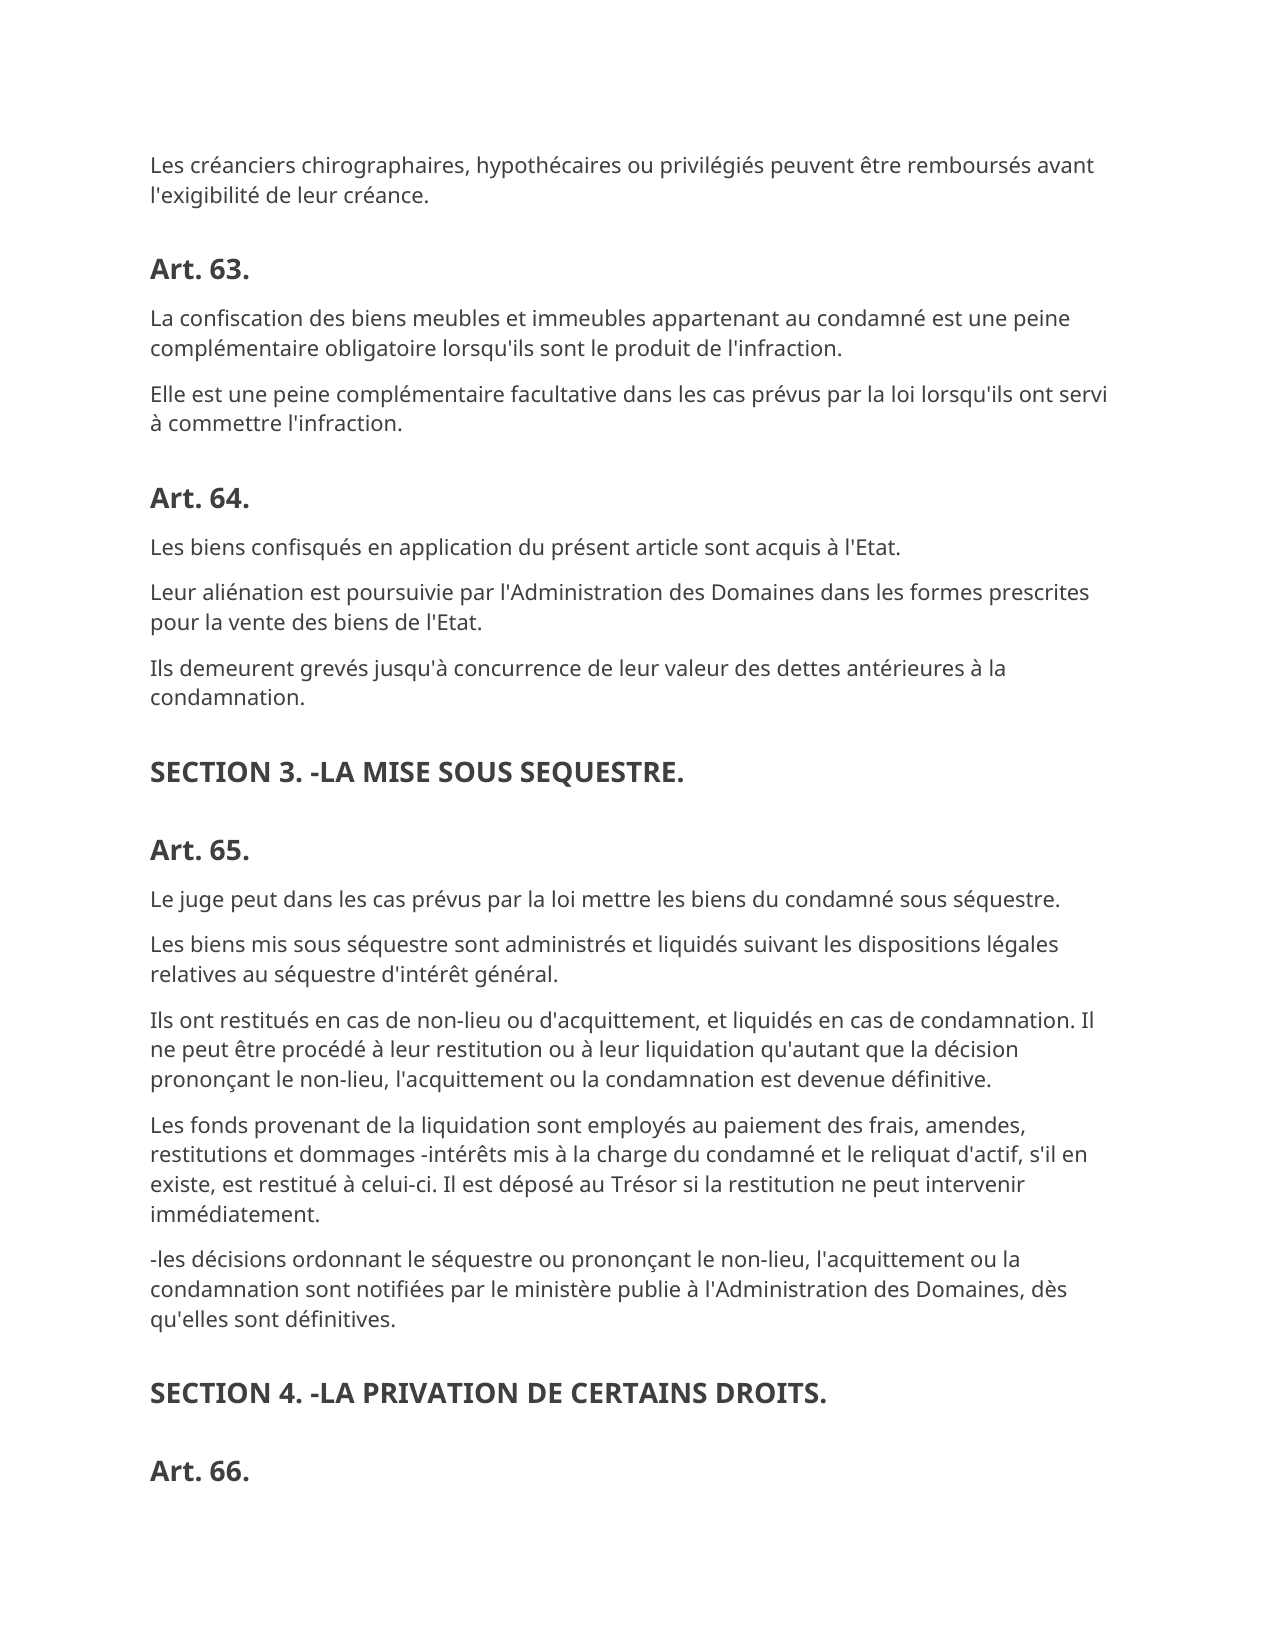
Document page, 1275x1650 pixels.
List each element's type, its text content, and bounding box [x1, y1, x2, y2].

text SECTION 4. -LA PRIVATION DE CERTAINS DROITS. [150, 1349, 1125, 1412]
text Ils ont restitués en cas de non-lieu ou d'acquittement, et liquidés en cas de condamnation. Il ne peut être procédé à leur restitution ou à leur liquidation qu'autant que la décision prononçant le non-lieu, l'acquittement ou la condamnation est devenue définitive. [150, 1004, 1125, 1094]
text Elle est une peine complémentaire facultative dans les cas prévus par la loi lorsqu'ils ont servi à commettre l'infraction. [150, 378, 1125, 438]
text -les décisions ordonnant le séquestre ou prononçant le non-lieu, l'acquittement ou la condamnation sont notifiées par le ministère publie à l'Administration des Domaines, dès qu'elles sont définitives. [150, 1244, 1125, 1334]
text SECTION 3. -LA MISE SOUS SEQUESTRE. [150, 728, 1125, 790]
text Les fonds provenant de la liquidation sont employés au paiement des frais, amendes, restitutions et dommages -intérêts mis à la charge du condamné et le reliquat d'actif, s'il en existe, est restitué à celui-ci. Il est déposé au Trésor si la restitution ne peut intervenir immédiatement. [150, 1109, 1125, 1229]
text Les biens confisqués en application du présent article sont acquis à l'Etat. [150, 532, 1125, 562]
text Les biens mis sous séquestre sont administrés et liquidés suivant les dispositions légales relatives au séquestre d'intérêt général. [150, 929, 1125, 989]
text Art. 64. [150, 454, 1125, 516]
text Art. 66. [150, 1427, 1125, 1490]
text Art. 65. [150, 806, 1125, 868]
text Les créanciers chirographaires, hypothécaires ou privilégiés peuvent être remboursés avant l'exigibilité de leur créance. [150, 150, 1125, 209]
text Leur aliénation est poursuivie par l'Administration des Domaines dans les formes prescrites pour la vente des biens de l'Etat. [150, 577, 1125, 637]
text Le juge peut dans les cas prévus par la loi mettre les biens du condamné sous séquestre. [150, 884, 1125, 914]
text Ils demeurent grevés jusqu'à concurrence de leur valeur des dettes antérieures à la condamnation. [150, 652, 1125, 712]
text La confiscation des biens meubles et immeubles appartenant au condamné est une peine complémentaire obligatoire lorsqu'ils sont le produit de l'infraction. [150, 303, 1125, 363]
text Art. 63. [150, 225, 1125, 288]
